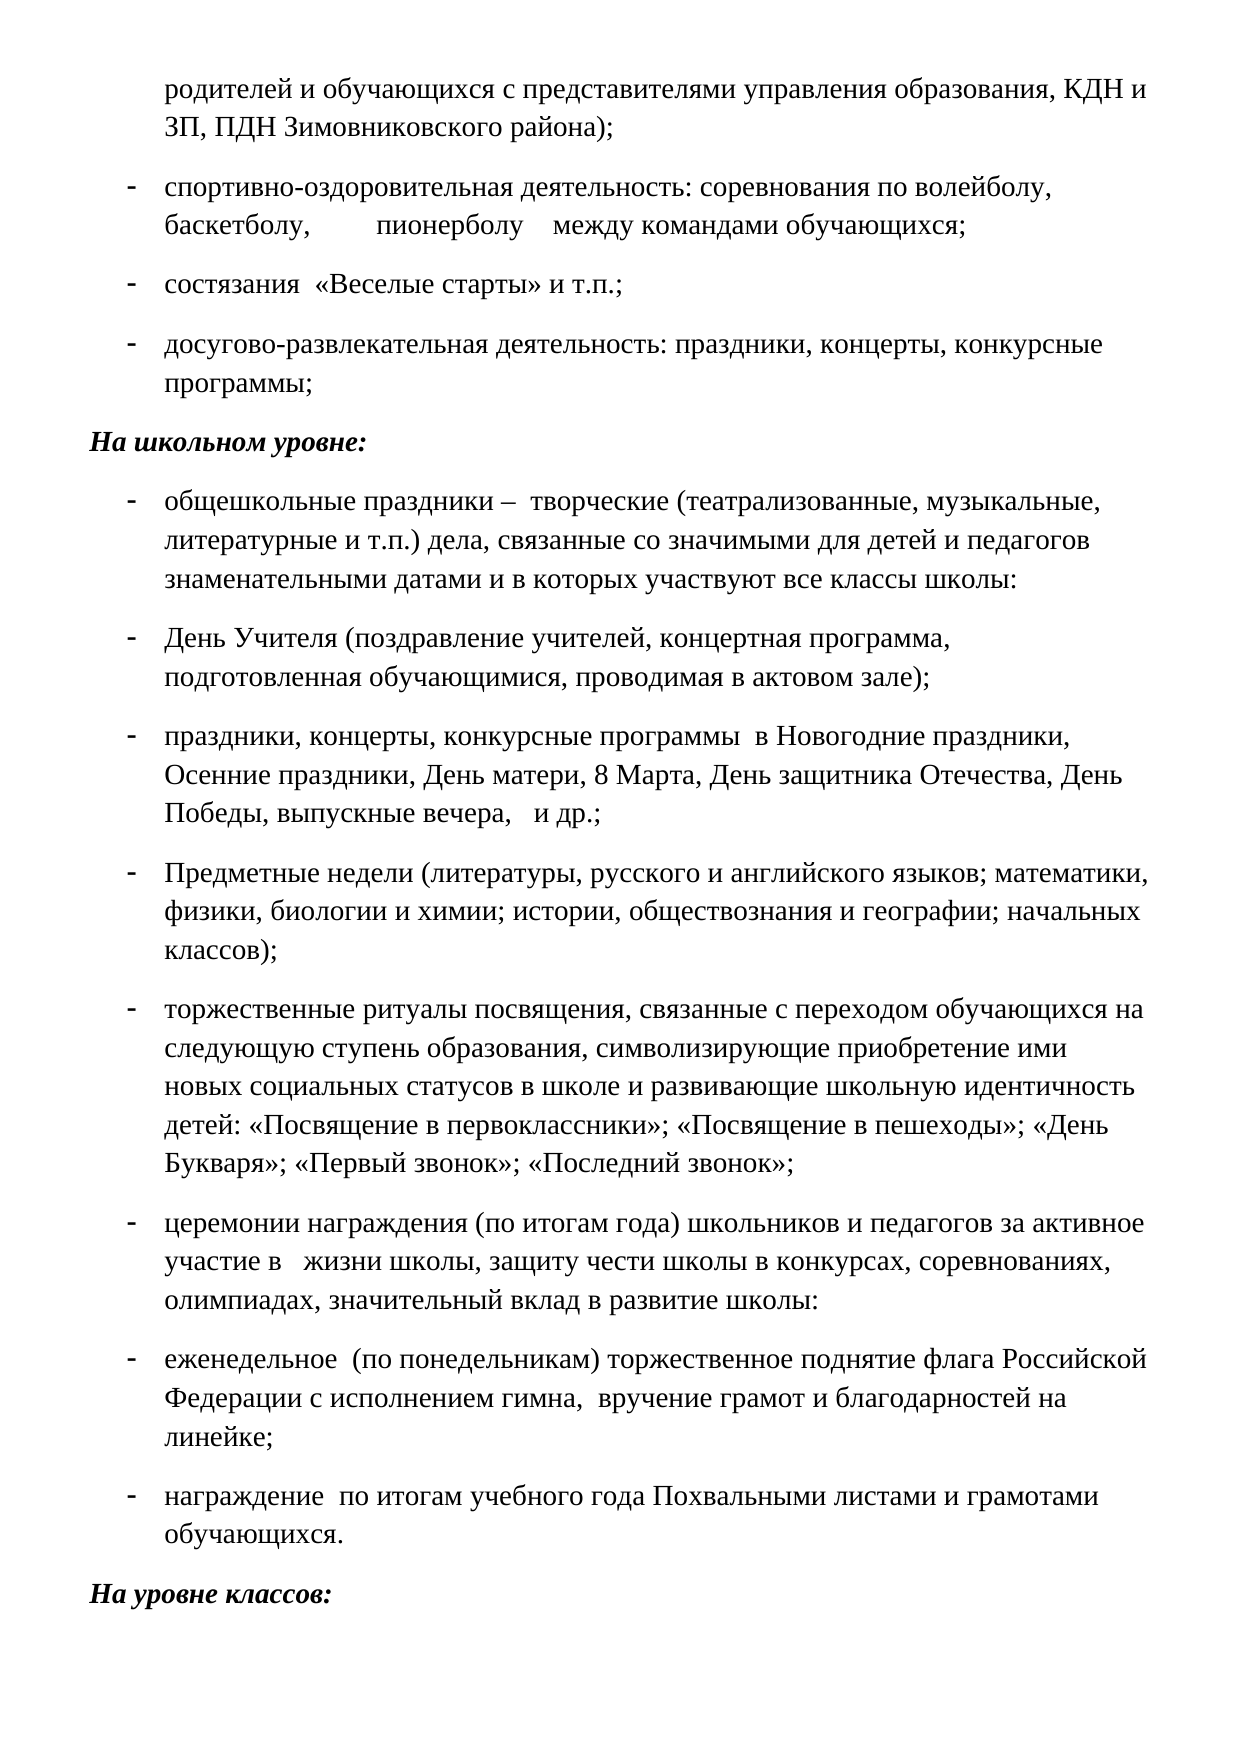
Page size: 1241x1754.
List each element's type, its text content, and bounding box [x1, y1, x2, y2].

list торжественные ритуалы посвящения, связанные с переходом обучающихся на следующую ступень образования, символизирующие приобретение ими новых социальных статусов в школе и развивающие школьную идентичность детей: «Посвящение в первоклассники»; «Посвящение в пешеходы»; «День Букваря»; «Первый звонок»; «Последний звонок»; [127, 991, 1152, 1179]
list День Учителя (поздравление учителей, концертная программа, подготовленная обучающимися, проводимая в актовом зале); [127, 620, 1152, 692]
list еженедельное (по понедельникам) торжественное поднятие флага Российской Федерации с исполнением гимна, вручение грамот и благодарностей на линейке; [127, 1341, 1152, 1452]
text На школьном уровне: [89, 424, 1152, 458]
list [127, 71, 1152, 143]
list досугово-развлекательная деятельность: праздники, концерты, конкурсные программы; [127, 326, 1152, 398]
list состязания «Веселые старты» и т.п.; [127, 267, 1152, 300]
list общешкольные праздники – творческие (театрализованные, музыкальные, литературные и т.п.) дела, связанные со значимыми для детей и педагогов знаменательными датами и в которых участвуют все классы школы: [127, 483, 1152, 594]
list церемонии награждения (по итогам года) школьников и педагогов за активное участие в жизни школы, защиту чести школы в конкурсах, соревнованиях, олимпиадах, значительный вклад в развитие школы: [127, 1205, 1152, 1316]
list награждение по итогам учебного года Похвальными листами и грамотами обучающихся. [127, 1478, 1152, 1550]
text На уровне классов: [89, 1576, 1152, 1609]
list Предметные недели (литературы, русского и английского языков; математики, физики, биологии и химии; истории, обществознания и географии; начальных классов); [127, 855, 1152, 965]
list спортивно-оздоровительная деятельность: соревнования по волейболу, баскетболу, пионерболу между командами обучающихся; [127, 169, 1152, 241]
list праздники, концерты, конкурсные программы в Новогодние праздники, Осенние праздники, День матери, 8 Марта, День защитника Отечества, День Победы, выпускные вечера, и др.; [127, 718, 1152, 829]
